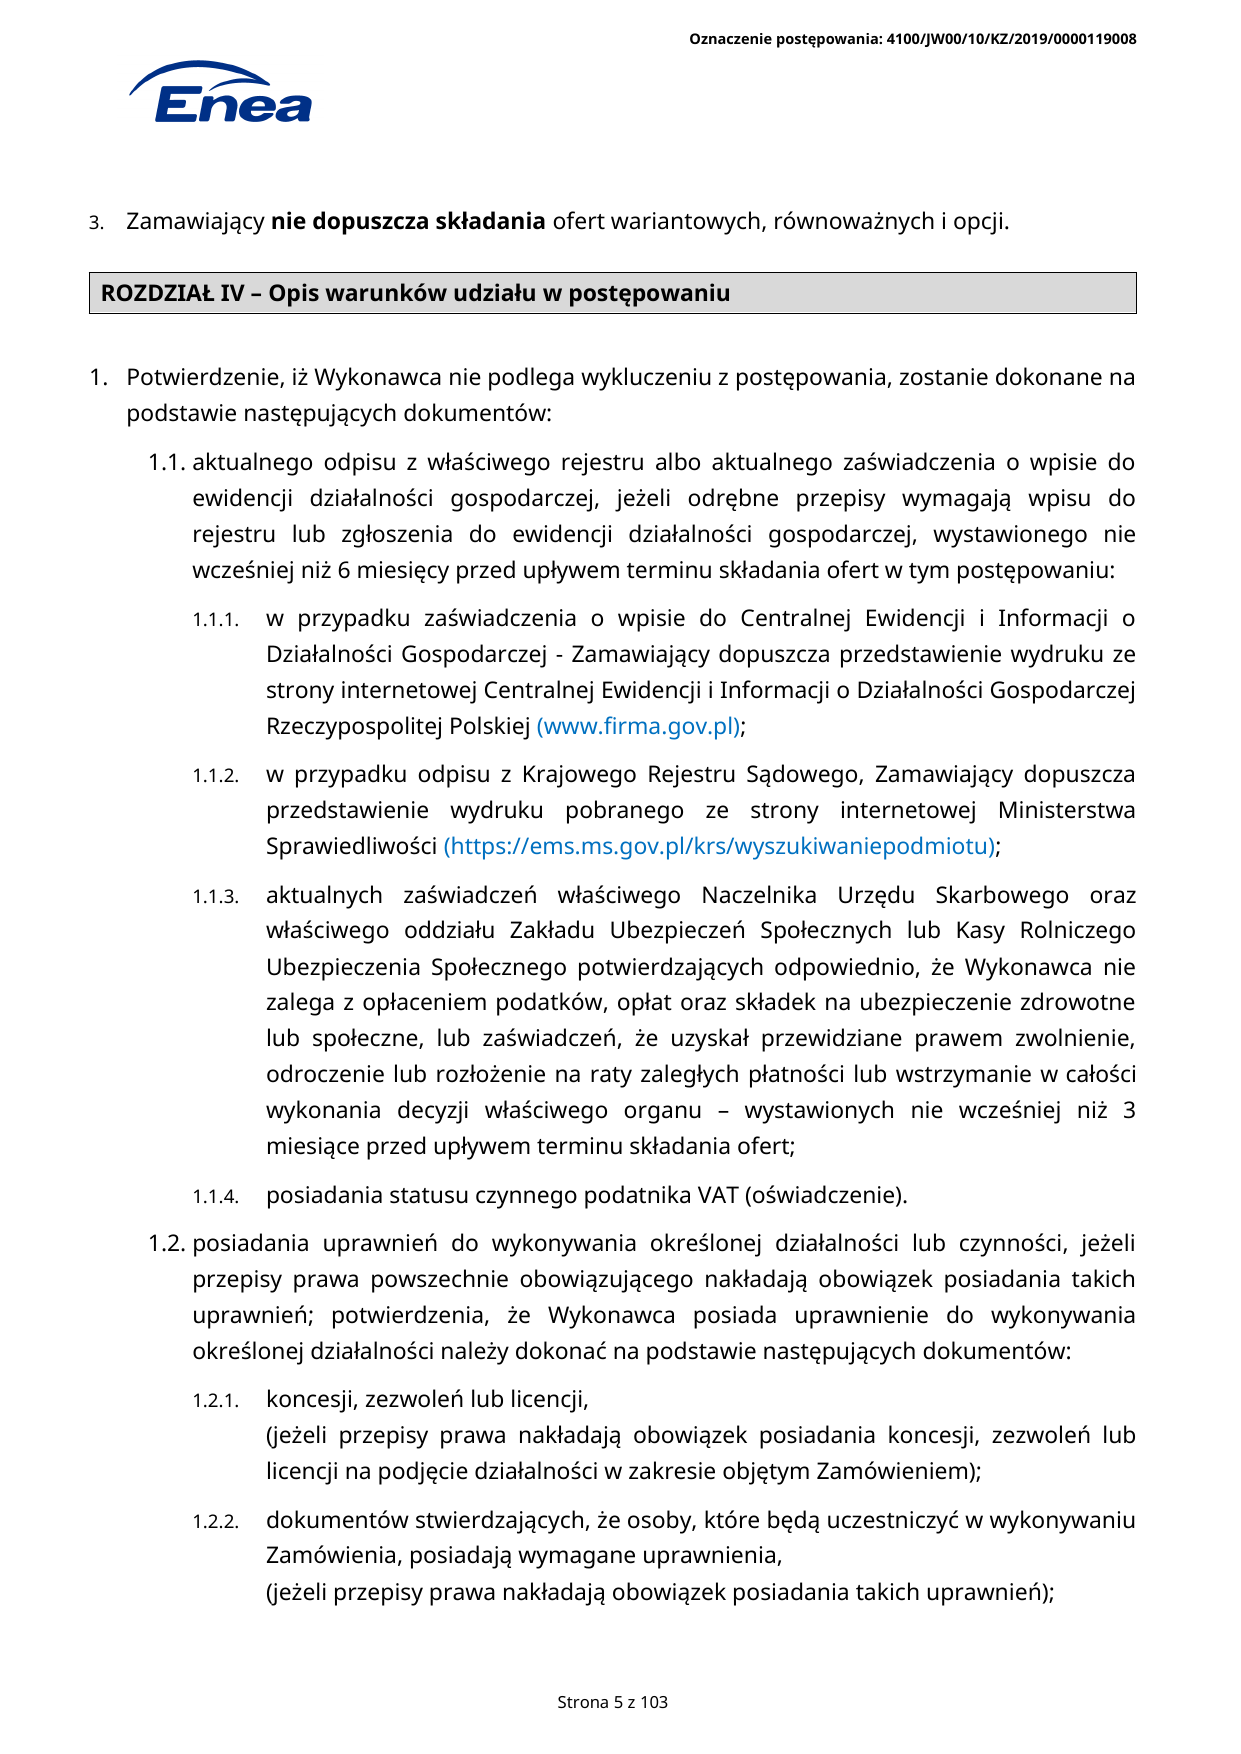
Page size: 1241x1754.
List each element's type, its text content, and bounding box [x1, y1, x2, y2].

list Potwierdzenie, iż Wykonawca nie podlega wykluczeniu z postępowania, zostanie dokonane na podstawie następujących dokumentów: [89, 361, 1137, 428]
picture [117, 50, 324, 124]
list aktualnych zaświadczeń właściwego Naczelnika Urzędu Skarbowego oraz właściwego oddziału Zakładu Ubezpieczeń Społecznych lub Kasy Rolniczego Ubezpieczenia Społecznego potwierdzających odpowiednio, że Wykonawca nie zalega z opłaceniem podatków, opłat oraz składek na ubezpieczenie zdrowotne lub społeczne, lub zaświadczeń, że uzyskał przewidziane prawem zwolnienie, odroczenie lub rozłożenie na raty zaległych płatności lub wstrzymanie w całości wykonania decyzji właściwego organu – wystawionych nie wcześniej niż 3 miesiące przed upływem terminu składania ofert; [192, 878, 1137, 1161]
list posiadania uprawnień do wykonywania określonej działalności lub czynności, jeżeli przepisy prawa powszechnie obowiązującego nakładają obowiązek posiadania takich uprawnień; potwierdzenia, że Wykonawca posiada uprawnienie do wykonywania określonej działalności należy dokonać na podstawie następujących dokumentów: [148, 1227, 1137, 1366]
list w przypadku odpisu z Krajowego Rejestru Sądowego, Zamawiający dopuszcza przedstawienie wydruku pobranego ze strony internetowej Ministerstwa Sprawiedliwości (https://ems.ms.gov.pl/krs/wyszukiwaniepodmiotu); [192, 758, 1137, 861]
text (jeżeli przepisy prawa nakładają obowiązek posiadania koncesji, zezwoleń lub licencji na podjęcie działalności w zakresie objętym Zamówieniem); [266, 1419, 1137, 1486]
table_header ROZDZIAŁ IV – Opis warunków udziału w postępowaniu [90, 273, 1136, 312]
list Zamawiający ofert wariantowych, równoważnych i opcji. [89, 204, 1137, 236]
list aktualnego odpisu z właściwego rejestru albo aktualnego zaświadczenia o wpisie do ewidencji działalności gospodarczej, jeżeli odrębne przepisy wymagają wpisu do rejestru lub zgłoszenia do ewidencji działalności gospodarczej, wystawionego nie wcześniej niż 6 miesięcy przed upływem terminu składania ofert w tym postępowaniu: [148, 446, 1137, 585]
text (jeżeli przepisy prawa nakładają obowiązek posiadania takich uprawnień); [266, 1575, 1137, 1607]
list posiadania statusu czynnego podatnika VAT (oświadczenie). [192, 1178, 1137, 1210]
list w przypadku zaświadczenia o wpisie do Centralnej Ewidencji i Informacji o Działalności Gospodarczej - Zamawiający dopuszcza przedstawienie wydruku ze strony internetowej Centralnej Ewidencji i Informacji o Działalności Gospodarczej Rzeczypospolitej Polskiej (www.firma.gov.pl); [192, 602, 1137, 741]
list koncesji, zezwoleń lub licencji, [192, 1383, 1137, 1414]
list dokumentów stwierdzających, że osoby, które będą uczestniczyć w wykonywaniu Zamówienia, posiadają wymagane uprawnienia, [192, 1503, 1137, 1571]
